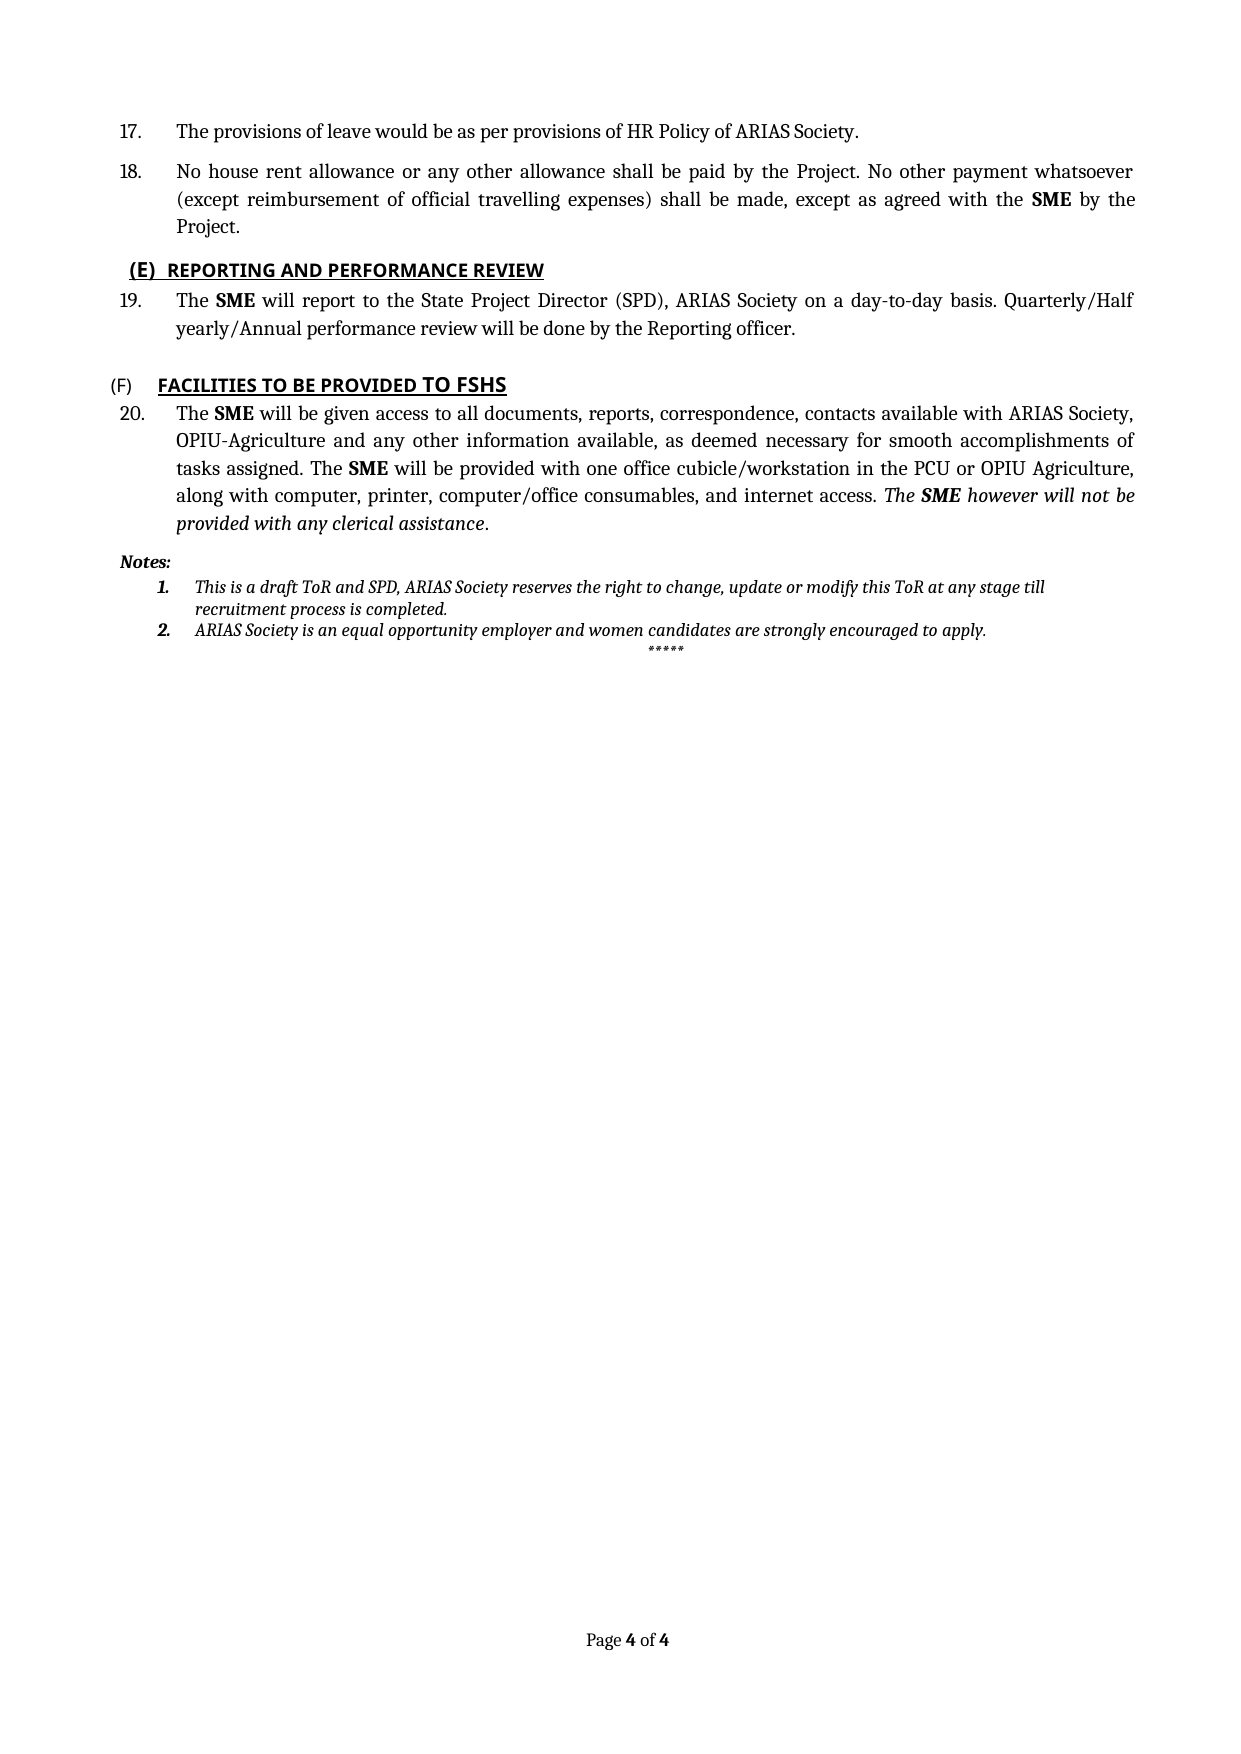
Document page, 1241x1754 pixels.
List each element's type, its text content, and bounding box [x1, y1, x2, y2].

list This is a draft ToR and SPD, ARIAS Society reserves the right to change, update or modify this ToR at any stage till recruitment process is completed. [157, 576, 1135, 619]
list The provisions of leave would be as per provisions of HR Policy of ARIAS Society. [120, 120, 1135, 144]
list ARIAS Society is an equal opportunity employer and women candidates are strongly encouraged to apply. [157, 619, 1135, 641]
list No house rent allowance or any other allowance shall be paid by the Project. No other payment whatsoever (except reimbursement of official travelling expenses) shall be made, except as agreed with the SME by the Project. [120, 160, 1135, 239]
list FACILITIES TO BE PROVIDED TO FSHS [111, 370, 1135, 399]
text Notes: [120, 552, 1135, 573]
list REPORTING AND PERFORMANCE REVIEW [129, 255, 1135, 283]
list The SME will be given access to all documents, reports, correspondence, contacts available with ARIAS Society, OPIU-Agriculture and any other information available, as deemed necessary for smooth accomplishments of tasks assigned. The SME will be provided with one office cubicle/workstation in the PCU or OPIU Agriculture, along with computer, printer, computer/office consumables, and internet access. The SME however will not be provided with any clerical assistance. [120, 402, 1135, 536]
list ***** [195, 641, 1135, 663]
list The SME will report to the State Project Director (SPD), ARIAS Society on a day-to-day basis. Quarterly/Half yearly/Annual performance review will be done by the Reporting officer. [120, 289, 1135, 341]
